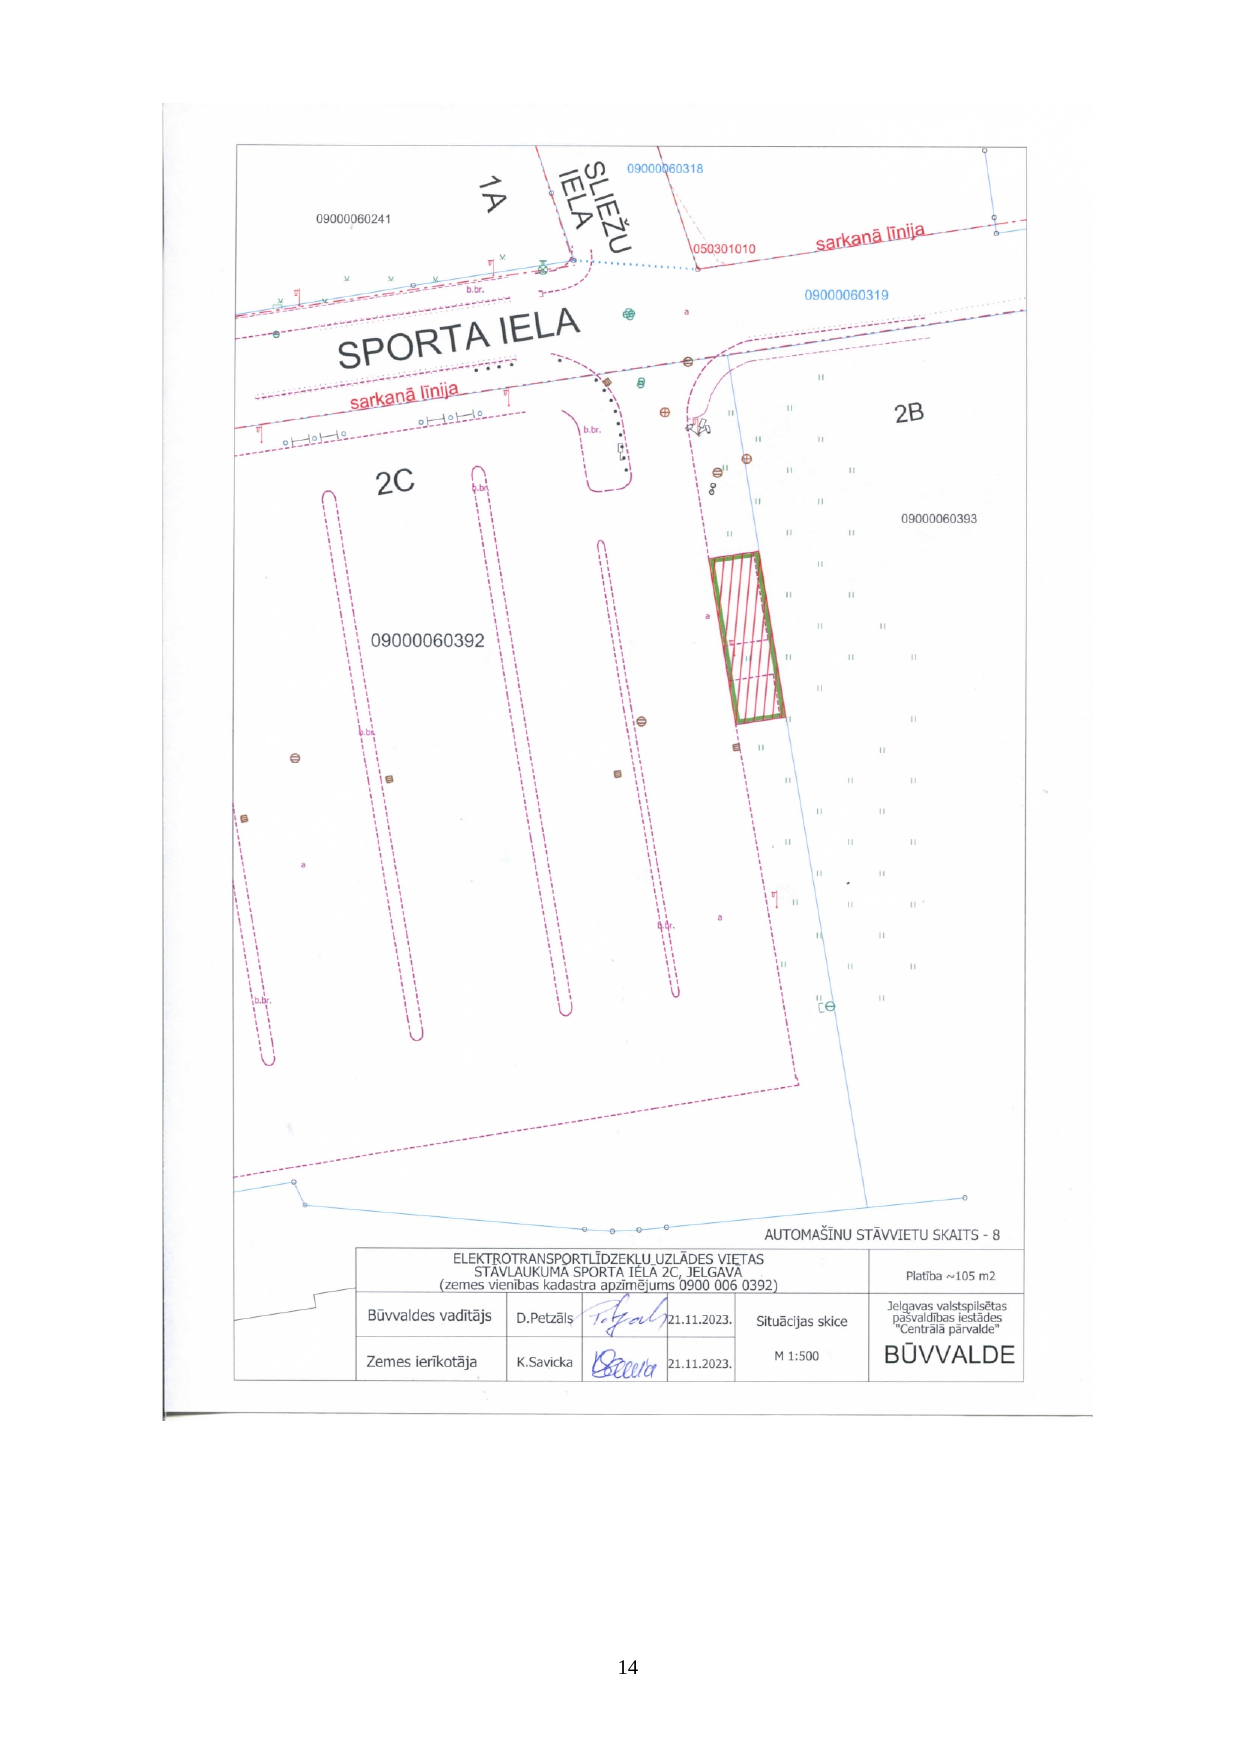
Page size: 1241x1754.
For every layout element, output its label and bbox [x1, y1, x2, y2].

picture [162, 103, 1093, 1421]
